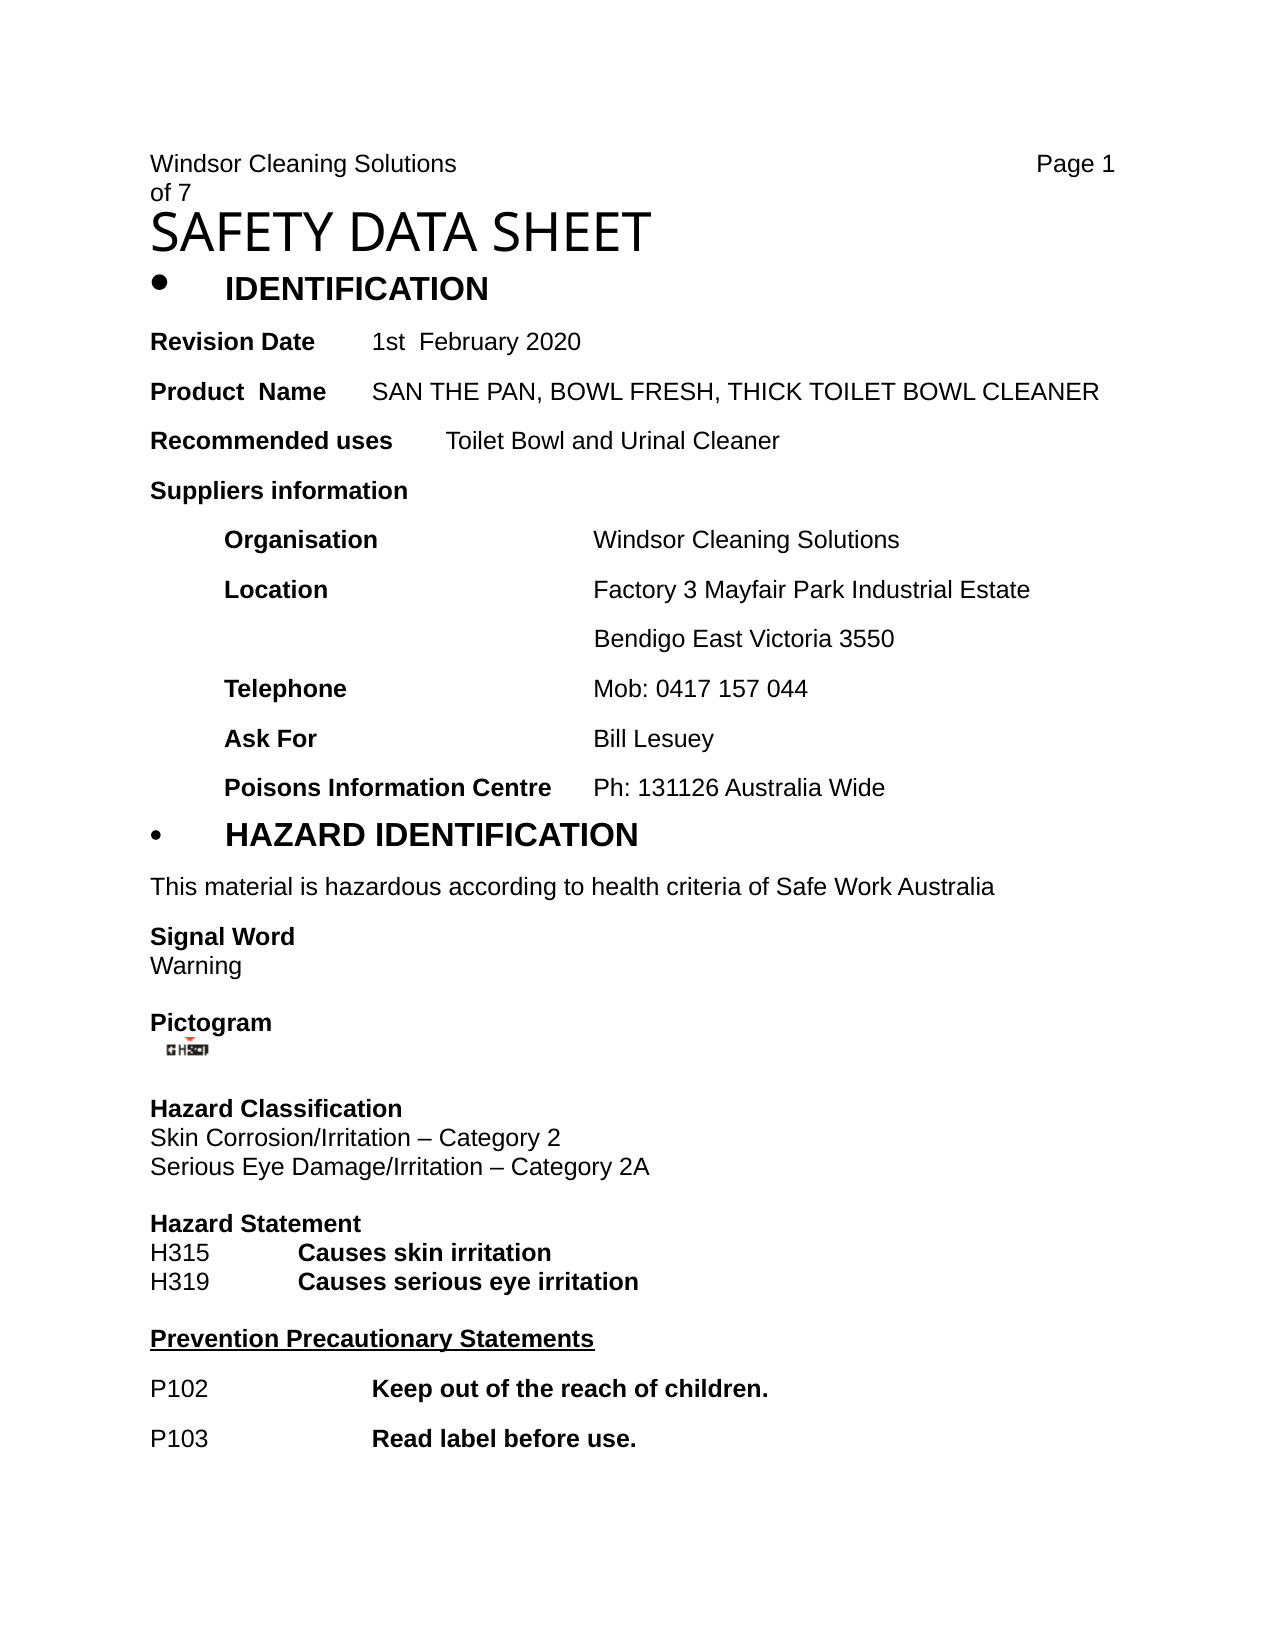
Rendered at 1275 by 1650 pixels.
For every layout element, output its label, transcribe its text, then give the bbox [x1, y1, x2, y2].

text Bendigo East Victoria 3550 [150, 625, 1125, 654]
text Revision Date 1st February 2020 [150, 327, 1125, 356]
text Suppliers information [150, 476, 1125, 505]
text Hazard Statement [150, 1210, 1125, 1239]
text SAFETY DATA SHEET [150, 228, 1125, 257]
text Signal Word [150, 922, 1125, 951]
text Windsor Cleaning Solutions Page 1 of 7 [150, 150, 1125, 207]
text Telephone Mob: 0417 157 044 [150, 674, 1125, 703]
text Organisation Windsor Cleaning Solutions [150, 526, 1125, 554]
text Location Factory 3 Mayfair Park Industrial Estate [150, 575, 1125, 604]
text Serious Eye Damage/Irritation – Category 2A [150, 1152, 1125, 1181]
text H315 Causes skin irritation [150, 1239, 1125, 1267]
text Prevention Precautionary Statements [150, 1325, 1125, 1354]
text Poisons Information Centre Ph: 131126 Australia Wide [150, 774, 1125, 802]
text Pictogram [150, 1009, 1125, 1037]
text Recommended uses Toilet Bowl and Urinal Cleaner [150, 427, 1125, 455]
list HAZARD IDENTIFICATION [150, 823, 1125, 852]
text This material is hazardous according to health criteria of Safe Work Australia [150, 873, 1125, 902]
text Warning [150, 951, 1125, 980]
text P103 Read label before use. [150, 1424, 1125, 1453]
text Product Name SAN THE PAN, BOWL FRESH, THICK TOILET BOWL CLEANER [150, 377, 1125, 406]
list IDENTIFICATION [150, 278, 1125, 307]
text Hazard Classification [150, 1095, 1125, 1124]
text Ask For Bill Lesuey [150, 724, 1125, 753]
text P102 Keep out of the reach of children. [150, 1374, 1125, 1403]
text Skin Corrosion/Irritation – Category 2 [150, 1124, 1125, 1152]
text H319 Causes serious eye irritation [150, 1267, 1125, 1296]
